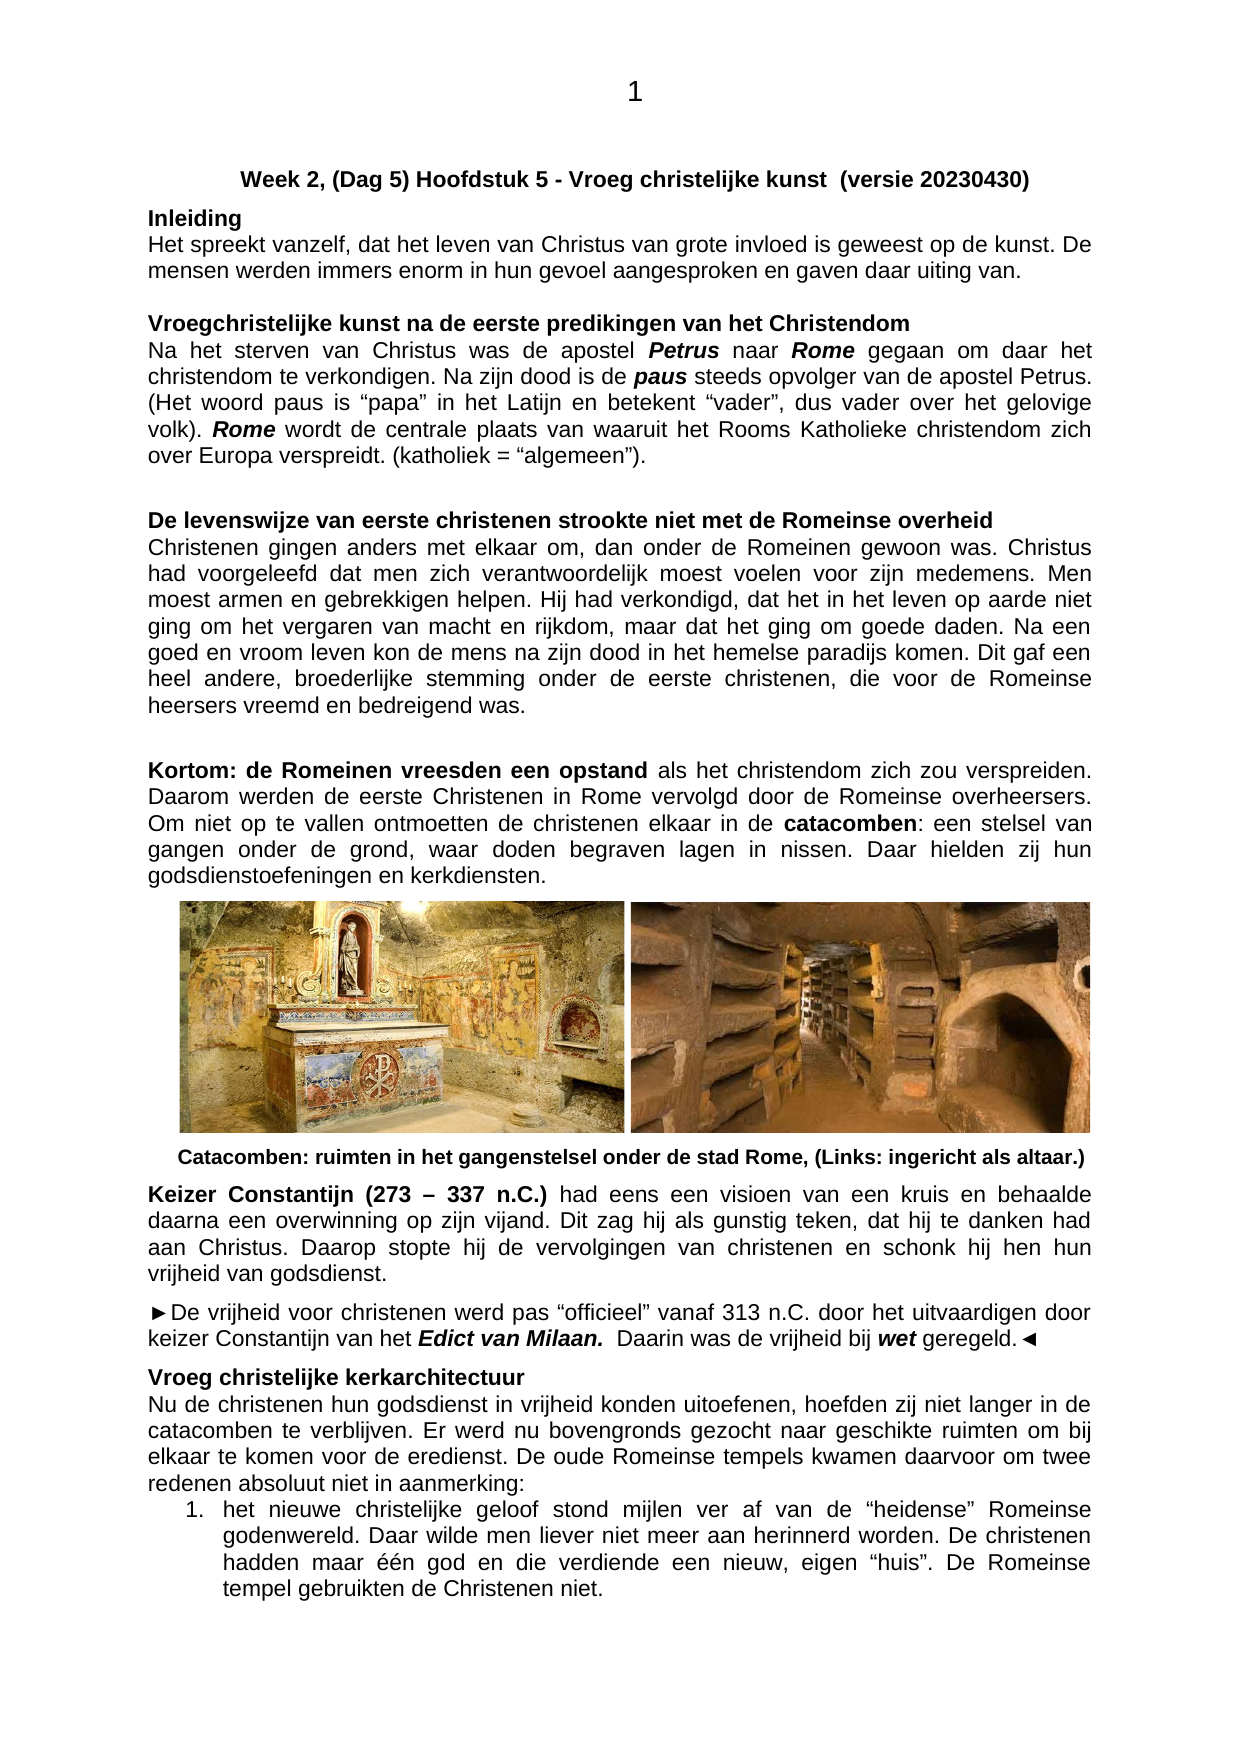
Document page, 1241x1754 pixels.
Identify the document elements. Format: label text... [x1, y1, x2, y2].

text De levenswijze van eerste christenen strookte niet met de Romeinse overheid [148, 507, 1092, 533]
title Inleiding [148, 205, 1092, 231]
text Nu de christenen hun godsdienst in vrijheid konden uitoefenen, hoefden zij niet langer in de catacomben te verblijven. Er werd nu bovengronds gezocht naar geschikte ruimten om bij elkaar te komen voor de eredienst. De oude Romeinse tempels kwamen daarvoor om twee redenen absoluut niet in aanmerking: [148, 1391, 1092, 1496]
text Christenen gingen anders met elkaar om, dan onder de Romeinen gewoon was. Christus had voorgeleefd dat men zich verantwoordelijk moest voelen voor zijn medemens. Men moest armen en gebrekkigen helpen. Hij had verkondigd, dat het in het leven op aarde niet ging om het vergaren van macht en rijkdom, maar dat het ging om goede daden. Na een goed en vroom leven kon de mens na zijn dood in het hemelse paradijs komen. Dit gaf een heel andere, broederlijke stemming onder de eerste christenen, die voor de Romeinse heersers vreemd en bedreigend was. [148, 533, 1092, 718]
subtitle Vroegchristelijke kunst na de eerste predikingen van het Christendom [148, 310, 1092, 337]
text Catacomben: ruimten in het gangenstelsel onder de stad Rome, (Links: ingericht als altaar.) [177, 1145, 1092, 1169]
list het nieuwe christelijke geloof stond mijlen ver af van de “heidense” Romeinse godenwereld. Daar wilde men liever niet meer aan herinnerd worden. De christenen hadden maar één god en die verdiende een nieuw, eigen “huis”. De Romeinse tempel gebruikten de Christenen niet. [185, 1496, 1092, 1601]
subtitle Vroeg christelijke kerkarchitectuur [148, 1364, 1092, 1391]
text Keizer Constantijn (273 – 337 n.C.) had eens een visioen van een kruis en behaalde daarna een overwinning op zijn vijand. Dit zag hij als gunstig teken, dat hij te danken had aan Christus. Daarop stopte hij de vervolgingen van christenen en schonk hij hen hun vrijheid van godsdienst. [148, 1181, 1092, 1287]
picture [630, 902, 1091, 1133]
text Na het sterven van Christus was de apostel Petrus naar Rome gegaan om daar het christendom te verkondigen. Na zijn dood is de paus steeds opvolger van de apostel Petrus. (Het woord paus is “papa” in het Latijn en betekent “vader”, dus vader over het gelovige volk). Rome wordt de centrale plaats van waaruit het Rooms Katholieke christendom zich over Europa verspreidt. (katholiek = “algemeen”). [148, 337, 1092, 468]
title Week 2, (Dag 5) Hoofdstuk 5 - Vroeg christelijke kunst (versie 20230430) [177, 166, 1092, 192]
text Het spreekt vanzelf, dat het leven van Christus van grote invloed is geweest op de kunst. De mensen werden immers enorm in hun gevoel aangesproken en gaven daar uiting van. [148, 231, 1092, 284]
text Kortom: de Romeinen vreesden een opstand als het christendom zich zou verspreiden. Daarom werden de eerste Christenen in Rome vervolgd door de Romeinse overheersers. Om niet op te vallen ontmoetten de christenen elkaar in de catacomben: een stelsel van gangen onder de grond, waar doden begraven lagen in nissen. Daar hielden zij hun godsdienstoefeningen en kerkdiensten. [148, 757, 1092, 889]
picture [179, 901, 625, 1133]
text ►De vrijheid voor christenen werd pas “officieel” vanaf 313 n.C. door het uitvaardigen door keizer Constantijn van het Edict van Milaan. Daarin was de vrijheid bij wet geregeld.◄ [148, 1299, 1092, 1352]
